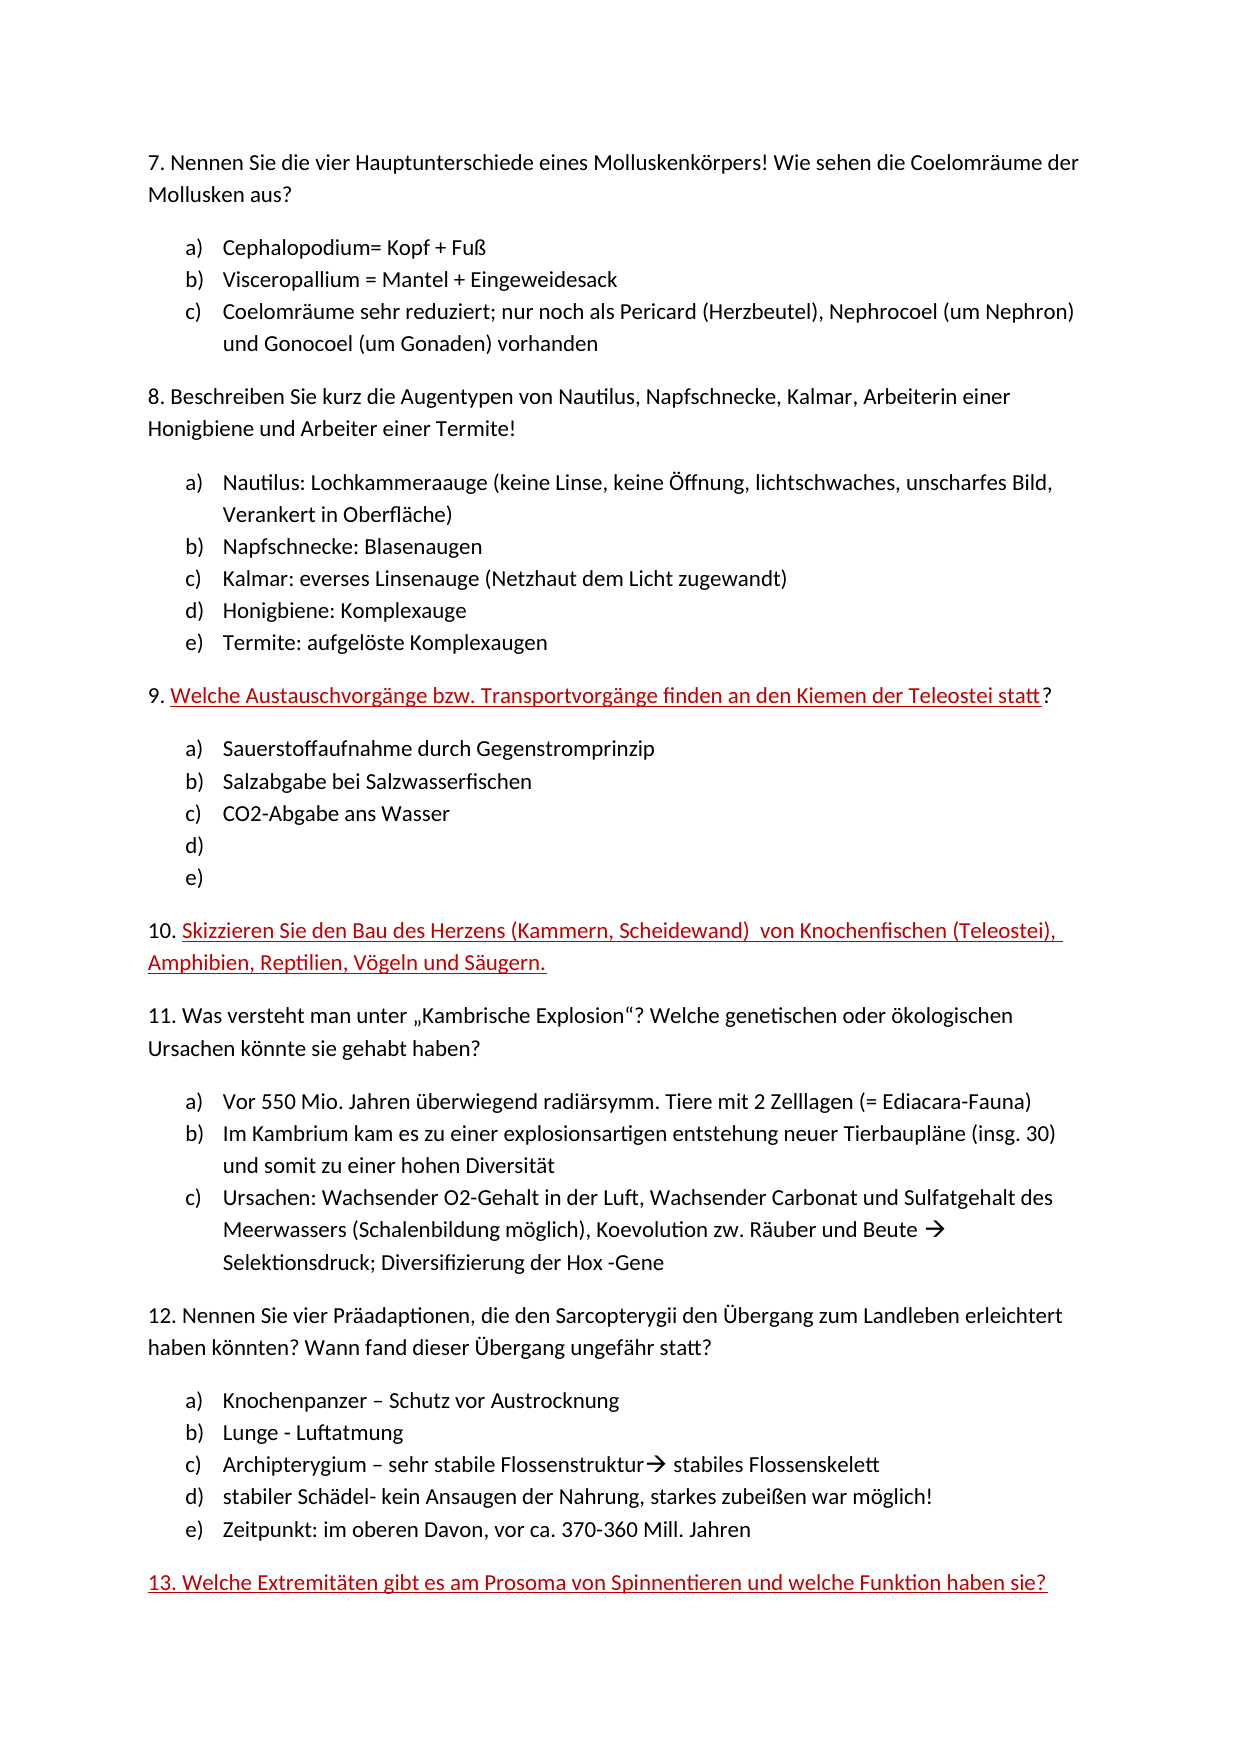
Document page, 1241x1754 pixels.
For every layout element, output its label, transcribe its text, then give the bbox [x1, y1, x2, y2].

list Lunge - Luftatmung [185, 1418, 1093, 1446]
list Coelomräume sehr reduziert; nur noch als Pericard (Herzbeutel), Nephrocoel (um Nephron) und Gonocoel (um Gonaden) vorhanden [185, 297, 1093, 357]
list Kalmar: everses Linsenauge (Netzhaut dem Licht zugewandt) [185, 564, 1093, 592]
list Salzabgabe bei Salzwasserfischen [185, 767, 1093, 795]
text 13. Welche Extremitäten gibt es am Prosoma von Spinnentieren und welche Funktion haben sie? [148, 1568, 1093, 1596]
list Nautilus: Lochkammeraauge (keine Linse, keine Öffnung, lichtschwaches, unscharfes Bild, Verankert in Oberfläche) [185, 468, 1093, 528]
list Zeitpunkt: im oberen Davon, vor ca. 370-360 Mill. Jahren [185, 1515, 1093, 1543]
list stabiler Schädel- kein Ansaugen der Nahrung, starkes zubeißen war möglich! [185, 1482, 1093, 1511]
text 7. Nennen Sie die vier Hauptunterschiede eines Molluskenkörpers! Wie sehen die Coelomräume der Mollusken aus? [148, 148, 1093, 208]
list CO2-Abgabe ans Wasser [185, 799, 1093, 827]
text 8. Beschreiben Sie kurz die Augentypen von Nautilus, Napfschnecke, Kalmar, Arbeiterin einer Honigbiene und Arbeiter einer Termite! [148, 382, 1093, 443]
text 11. Was versteht man unter „Kambrische Explosion“? Welche genetischen oder ökologischen Ursachen könnte sie gehabt haben? [148, 1002, 1093, 1062]
text 10. Skizzieren Sie den Bau des Herzens (Kammern, Scheidewand) von Knochenfischen (Teleostei), Amphibien, Reptilien, Vögeln und Säugern. [148, 916, 1093, 977]
list Visceropallium = Mantel + Eingeweidesack [185, 265, 1093, 293]
list Honigbiene: Komplexauge [185, 596, 1093, 624]
list Vor 550 Mio. Jahren überwiegend radiärsymm. Tiere mit 2 Zelllagen (= Ediacara-Fauna) [185, 1087, 1093, 1115]
list Im Kambrium kam es zu einer explosionsartigen entstehung neuer Tierbaupläne (insg. 30) und somit zu einer hohen Diversität [185, 1119, 1093, 1179]
text 12. Nennen Sie vier Präadaptionen, die den Sarcopterygii den Übergang zum Landleben erleichtert haben könnten? Wann fand dieser Übergang ungefähr statt? [148, 1301, 1093, 1361]
text 9. Welche Austauschvorgänge bzw. Transportvorgänge finden an den Kiemen der Teleostei statt? [148, 682, 1093, 709]
list Archipterygium – sehr stabile Flossenstruktur stabiles Flossenskelett [185, 1450, 1093, 1478]
list Ursachen: Wachsender O2-Gehalt in der Luft, Wachsender Carbonat und Sulfatgehalt des Meerwassers (Schalenbildung möglich), Koevolution zw. Räuber und Beute Selektionsdruck; Diversifizierung der Hox -Gene [185, 1183, 1093, 1276]
list Cephalopodium= Kopf + Fuß [185, 233, 1093, 261]
list Sauerstoffaufnahme durch Gegenstromprinzip [185, 734, 1093, 763]
list Knochenpanzer – Schutz vor Austrocknung [185, 1386, 1093, 1414]
list Termite: aufgelöste Komplexaugen [185, 628, 1093, 657]
list Napfschnecke: Blasenaugen [185, 532, 1093, 560]
